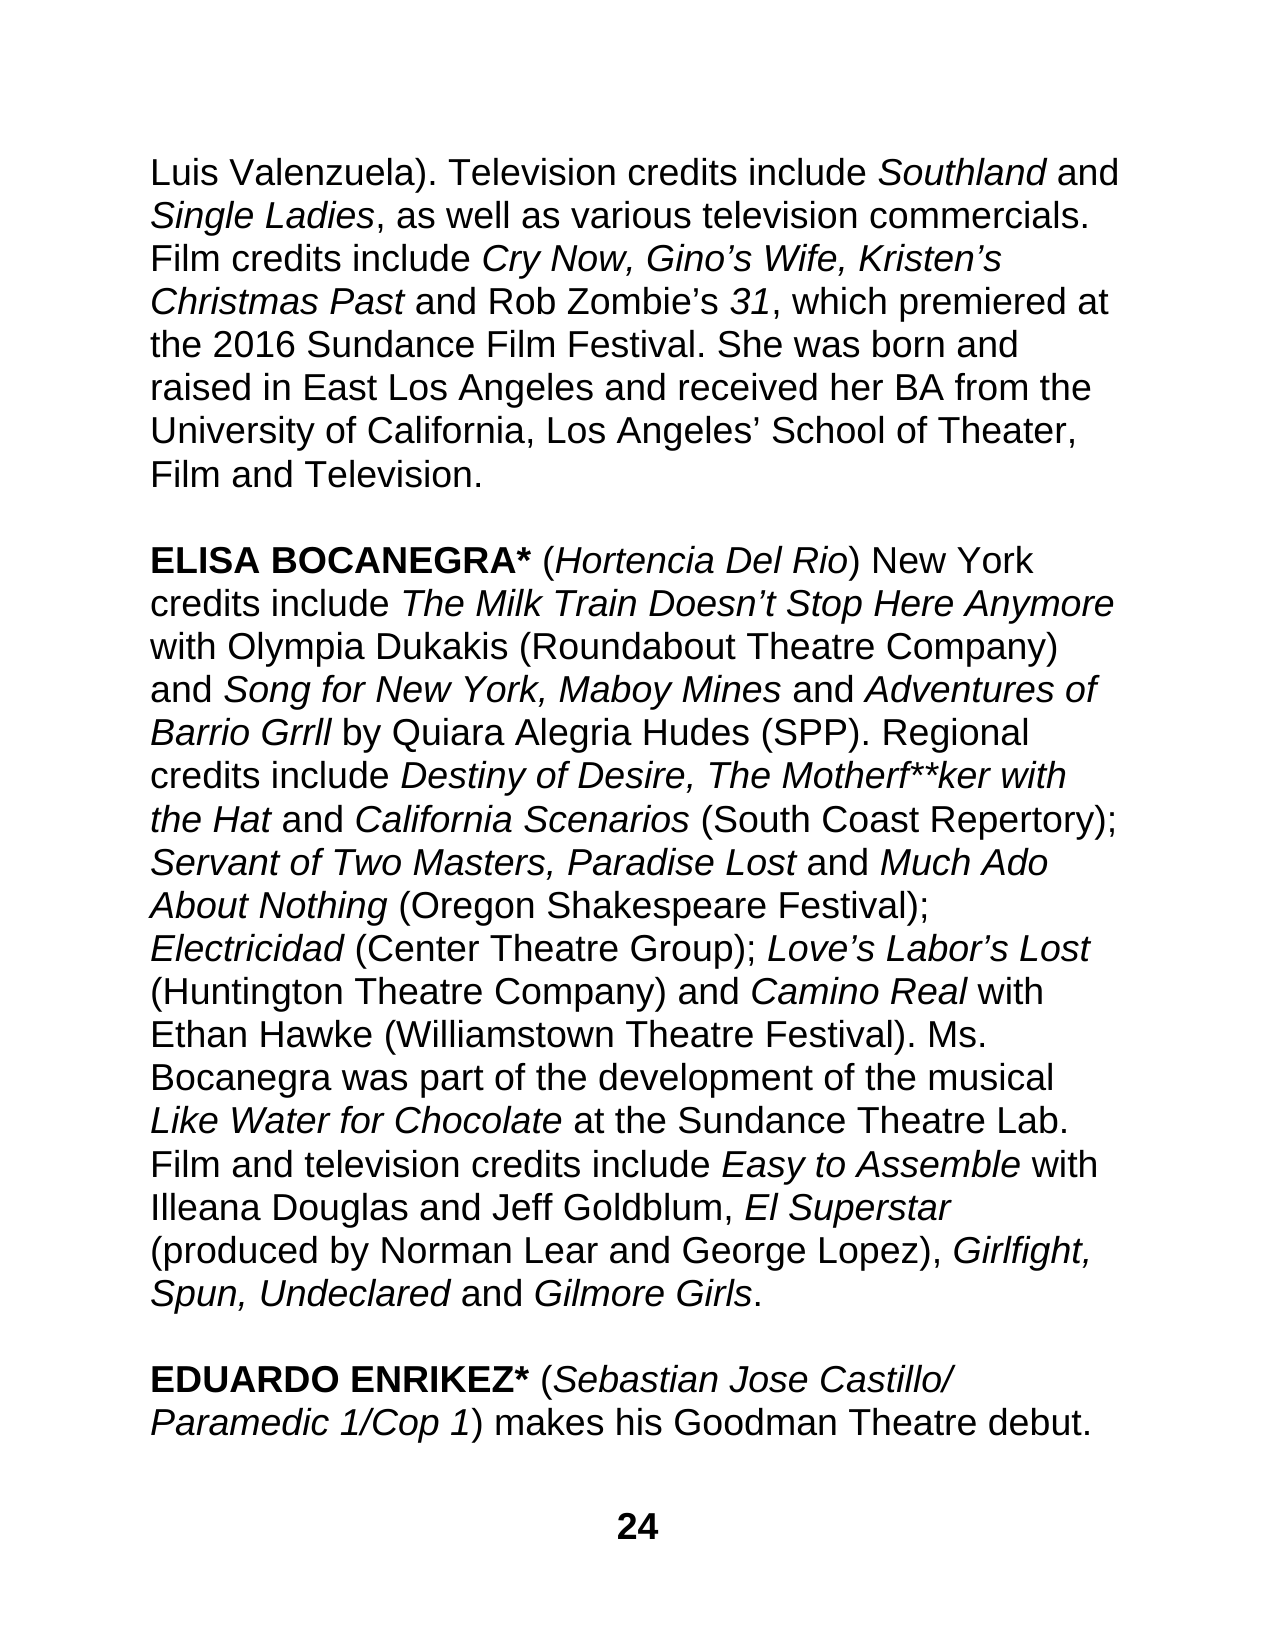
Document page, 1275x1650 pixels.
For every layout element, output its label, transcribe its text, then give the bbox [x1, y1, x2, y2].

text EDUARDO ENRIKEZ* (Sebastian Jose Castillo/ Paramedic 1/Cop 1) makes his Goodman Theatre debut. [150, 1357, 1125, 1444]
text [150, 150, 1125, 495]
text ELISA BOCANEGRA* (Hortencia Del Rio) New York credits include The Milk Train Doesn’t Stop Here Anymore with Olympia Dukakis (Roundabout Theatre Company) and Song for New York, Maboy Mines and Adventures of Barrio Grrll by Quiara Alegria Hudes (SPP). Regional credits include Destiny of Desire, The Motherf**ker with the Hat and California Scenarios (South Coast Repertory); Servant of Two Masters, Paradise Lost and Much Ado About Nothing (Oregon Shakespeare Festival); Electricidad (Center Theatre Group); Love’s Labor’s Lost (Huntington Theatre Company) and Camino Real with Ethan Hawke (Williamstown Theatre Festival). Ms. Bocanegra was part of the development of the musical Like Water for Chocolate at the Sundance Theatre Lab. Film and television credits include Easy to Assemble with Illeana Douglas and Jeff Goldblum, El Superstar (produced by Norman Lear and George Lopez), Girlfight, Spun, Undeclared and Gilmore Girls. [150, 538, 1125, 1314]
